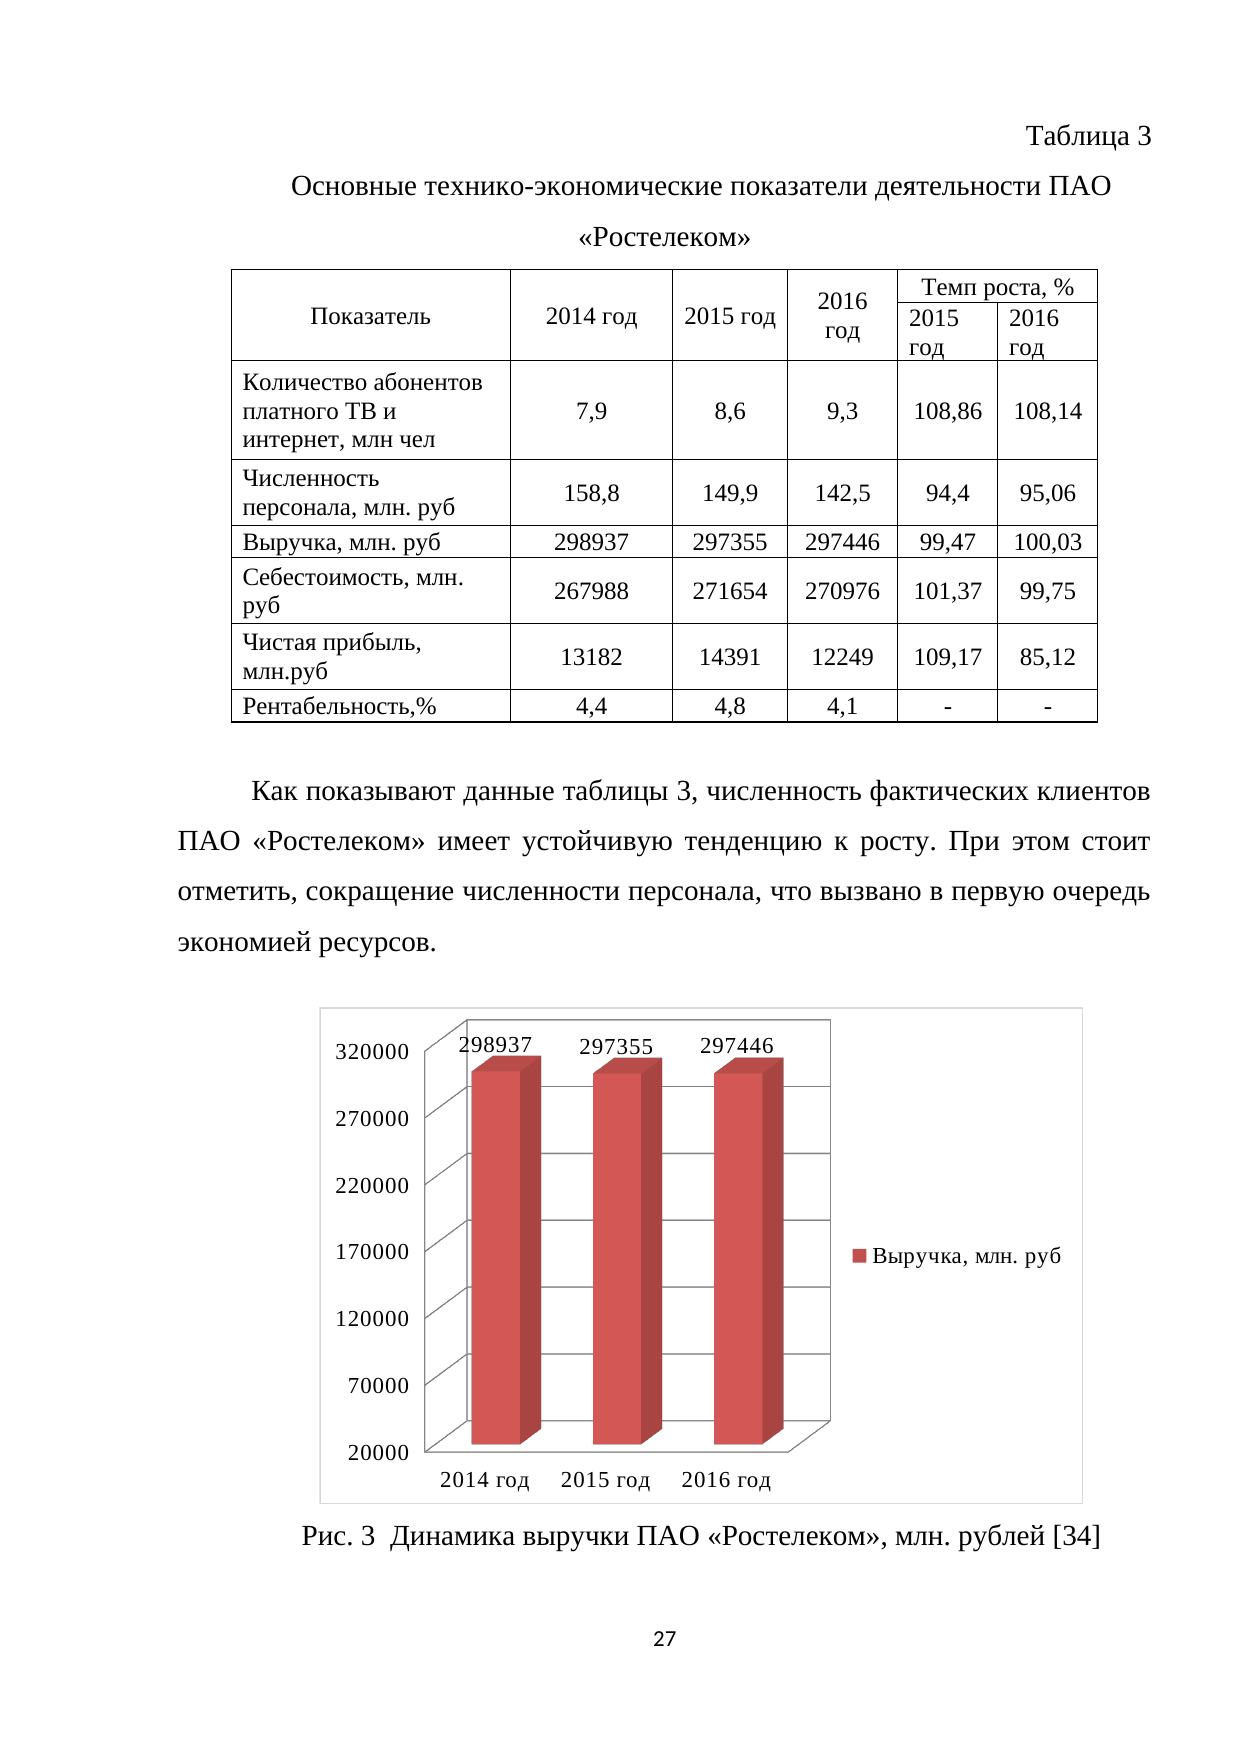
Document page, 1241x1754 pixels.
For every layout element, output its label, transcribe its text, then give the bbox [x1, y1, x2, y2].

table_cell 271654 [673, 558, 787, 623]
table_cell 99,47 [898, 526, 997, 557]
table_cell Выручка, млн. руб [232, 526, 510, 557]
table_cell 12249 [788, 624, 897, 688]
table_cell 297446 [788, 526, 897, 557]
table_cell 95,06 [998, 460, 1097, 524]
table_cell 297355 [673, 526, 787, 557]
table_cell 142,5 [788, 460, 897, 524]
table_cell 158,8 [511, 460, 672, 524]
table_header Темп роста, % [898, 270, 1097, 302]
list Рис. 3 Динамика выручки ПАО «Ростелеком», млн. рублей [34] [177, 1518, 1152, 1552]
table_cell 14391 [673, 624, 787, 688]
table_cell Себестоимость, млн. руб [232, 558, 510, 623]
table_cell - [998, 690, 1097, 721]
table_cell 99,75 [998, 558, 1097, 623]
list Таблица 3 [177, 118, 1152, 152]
table_header 2014 год [511, 270, 672, 360]
table_cell 108,14 [998, 361, 1097, 459]
table_cell 9,3 [788, 361, 897, 459]
table_cell 109,17 [898, 624, 997, 688]
table_cell 13182 [511, 624, 672, 688]
table_cell 149,9 [673, 460, 787, 524]
table_cell 101,37 [898, 558, 997, 623]
table_cell Рентабельность,% [232, 690, 510, 721]
table_cell 4,4 [511, 690, 672, 721]
table_cell 85,12 [998, 624, 1097, 688]
table_cell 2015 год [898, 303, 997, 360]
list Как показывают данные таблицы 3, численность фактических клиентов ПАО «Ростелеком» имеет устойчивую тенденцию к росту. При этом стоит отметить, сокращение численности персонала, что вызвано в первую очередь экономией ресурсов. [177, 773, 1152, 957]
table_header 2016 год [788, 270, 897, 360]
table_header 2015 год [673, 270, 787, 360]
table_cell 94,4 [898, 460, 997, 524]
table_cell 100,03 [998, 526, 1097, 557]
table_cell 4,8 [673, 690, 787, 721]
table_cell 4,1 [788, 690, 897, 721]
table_cell 108,86 [898, 361, 997, 459]
table_cell 8,6 [673, 361, 787, 459]
table_cell 2016 год [998, 303, 1097, 360]
table_cell - [898, 690, 997, 721]
table_cell Количество абонентов платного ТВ и интернет, млн чел [232, 361, 510, 459]
table_cell 298937 [511, 526, 672, 557]
table_cell Чистая прибыль, млн.руб [232, 624, 510, 688]
table_cell 270976 [788, 558, 897, 623]
table_header Показатель [232, 270, 510, 360]
table_cell 7,9 [511, 361, 672, 459]
list Основные технико-экономические показатели деятельности ПАО «Ростелеком» [177, 168, 1152, 252]
table_cell Численность персонала, млн. руб [232, 460, 510, 524]
table_cell 267988 [511, 558, 672, 623]
